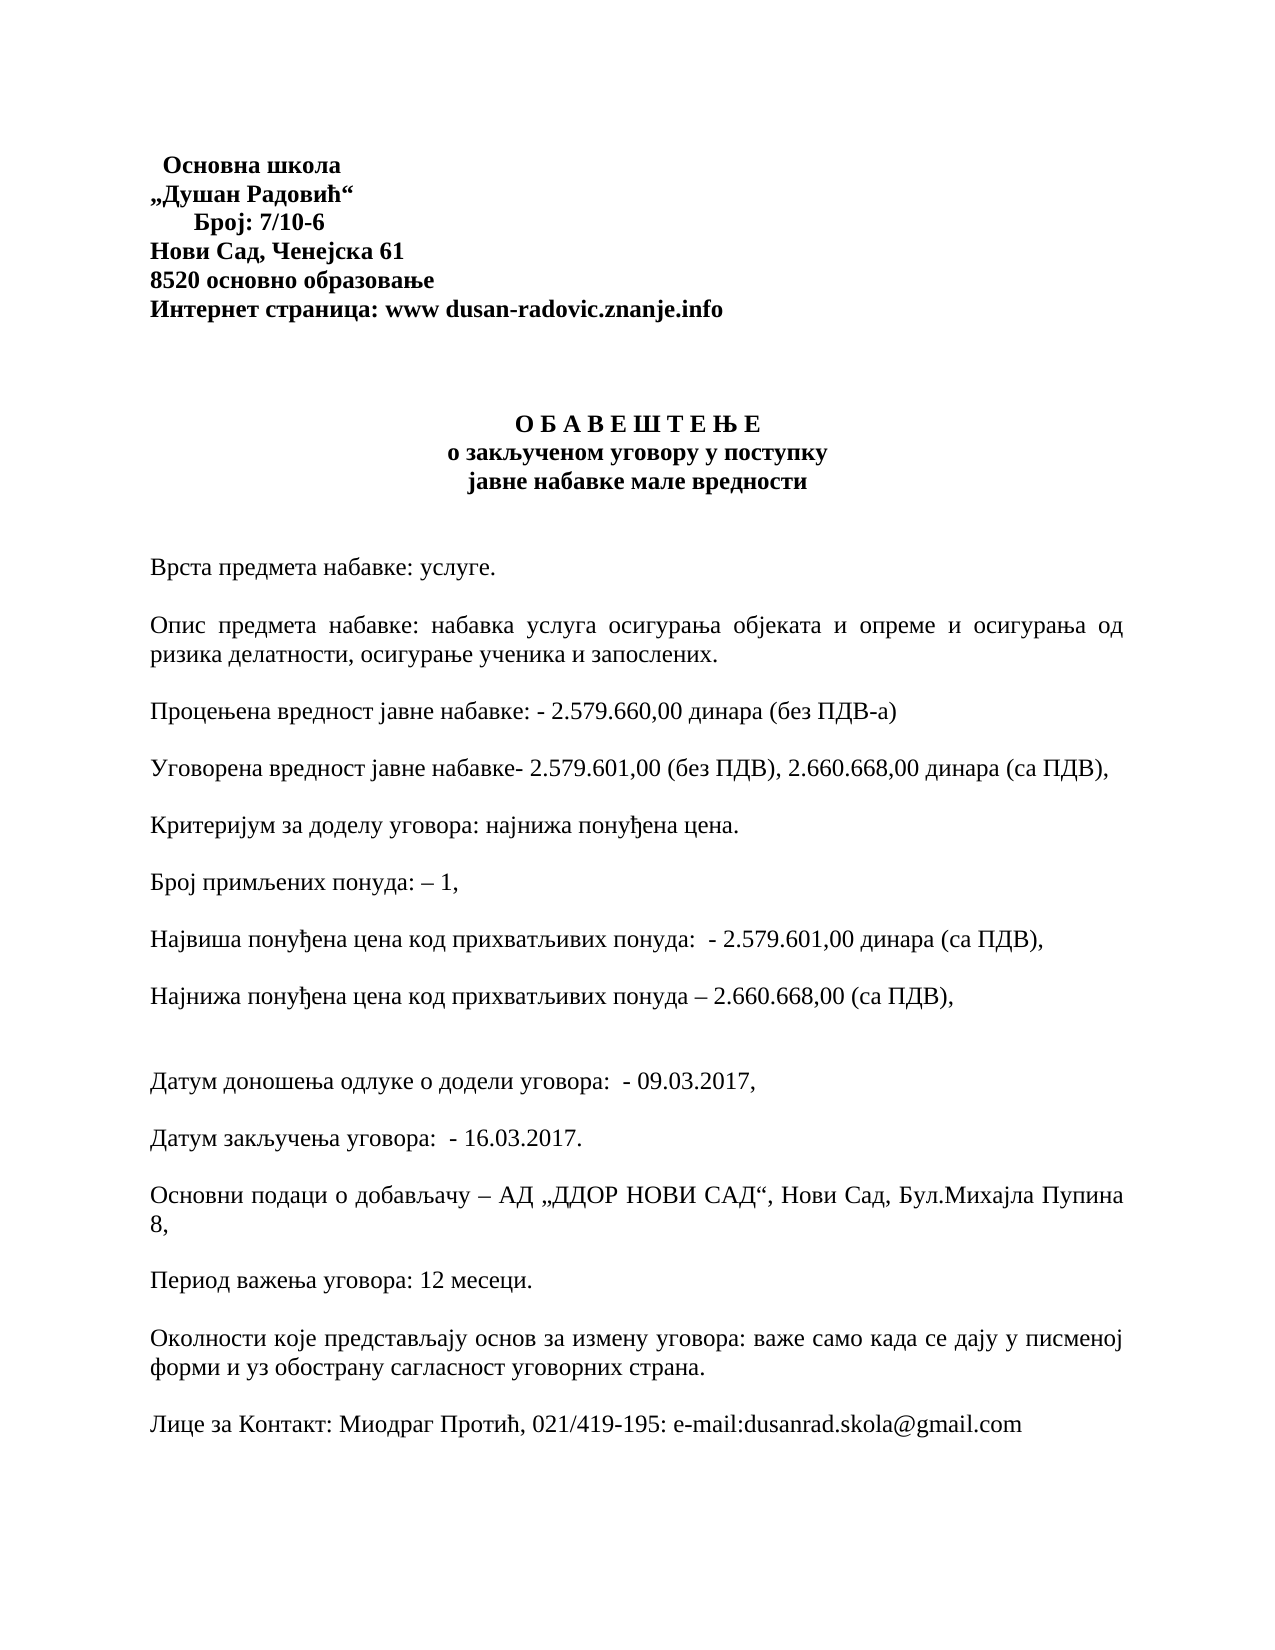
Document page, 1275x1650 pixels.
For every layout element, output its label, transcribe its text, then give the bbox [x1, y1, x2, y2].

text Опис предмета набавке: набавка услуга осигурања објеката и опреме и осигурања од ризика делатности, осигурање ученика и запослених. [150, 610, 1125, 667]
text „Душан Радовић“ [150, 179, 1125, 207]
text Процењена вредност јавне набавке: - 2.579.660,00 динара (без ПДВ-а) [150, 696, 1125, 725]
text Основна школа [150, 150, 1125, 179]
text Датум доношења одлуке о додели уговора: - 09.03.2017, [150, 1066, 1125, 1095]
text Врста предмета набавке: услуге. [150, 552, 1125, 581]
text Нови Сад, Ченејска 61 [150, 236, 1125, 265]
text Датум закључења уговора: - 16.03.2017. [150, 1123, 1125, 1152]
text Најнижа понуђена цена код прихватљивих понуда – 2.660.668,00 (са ПДВ), [150, 981, 1125, 1009]
text Број: 7/10-6 [150, 207, 1125, 236]
text Уговорена вредност јавне набавке- 2.579.601,00 (без ПДВ), 2.660.668,00 динара (са ПДВ), [150, 753, 1125, 782]
text Околности које представљају основ за измену уговора: важе само када се дају у писменој форми и уз обострану сагласност уговорних страна. [150, 1323, 1125, 1380]
text Лице за Контакт: Миодраг Протић, 021/419-195: e-mail:dusanrad.skola@gmail.com [150, 1409, 1125, 1438]
text о закљученом уговору у поступку [150, 437, 1125, 466]
text јавне набавке мале вредности [150, 466, 1125, 495]
text Број примљених понуда: – 1, [150, 867, 1125, 896]
text Период важења уговора: 12 месеци. [150, 1265, 1125, 1294]
text Критеријум за доделу уговора: најнижа понуђена цена. [150, 810, 1125, 838]
text Основни подаци о добављачу – АД „ДДОР НОВИ САД“, Нови Сад, Бул.Михајла Пупина 8, [150, 1180, 1125, 1237]
text О Б А В Е Ш Т Е Њ Е [150, 409, 1125, 437]
text 8520 основно образовање [150, 265, 1125, 294]
text Интернет страница: www dusan-radovic.znanje.info [150, 294, 1125, 322]
text Највиша понуђена цена код прихватљивих понуда: - 2.579.601,00 динара (са ПДВ), [150, 924, 1125, 953]
